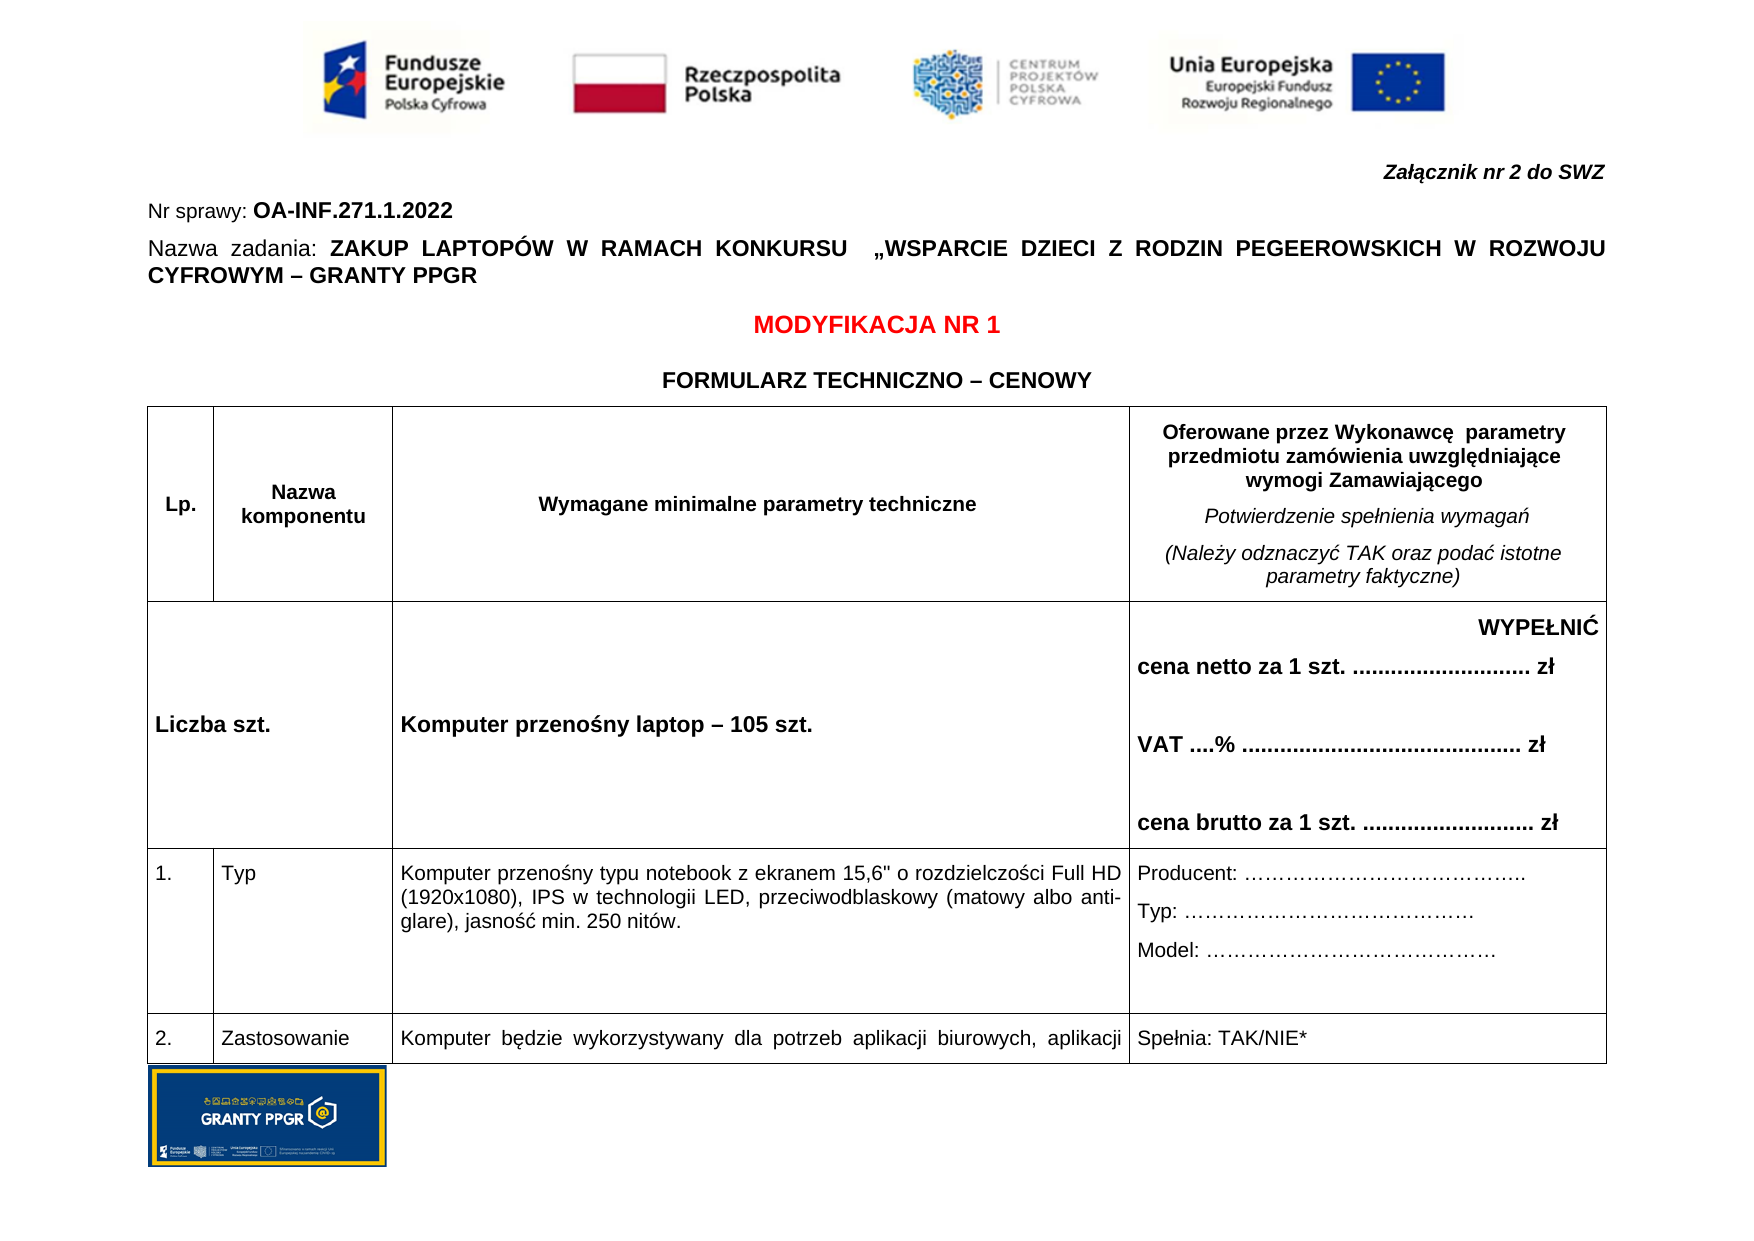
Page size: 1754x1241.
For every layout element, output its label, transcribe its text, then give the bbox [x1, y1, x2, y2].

table_cell Komputer przenośny typu notebook z ekranem 15,6" o rozdzielczości Full HD (1920x1080), IPS w technologii LED, przeciwodblaskowy (matowy albo anti-glare), jasność min. 250 nitów. [393, 849, 1129, 1012]
table_cell Producent: ………………………………….. Typ: …………………………………… Model: …………………………………… [1130, 849, 1606, 1012]
text Nazwa zadania: ZAKUP LAPTOPÓW W RAMACH KONKURSU „WSPARCIE DZIECI Z RODZIN PEGEEROWSKICH W ROZWOJU CYFROWYM – GRANTY PPGR [148, 235, 1606, 288]
table_header Nazwa komponentu [214, 407, 392, 601]
table_header Oferowane przez Wykonawcę parametry przedmiotu zamówienia uwzględniające wymogi Zamawiającego Potwierdzenie spełnienia wymagań (Należy odznaczyć TAK oraz podać istotne parametry faktyczne) [1130, 407, 1606, 601]
table_cell Komputer przenośny laptop – 105 szt. [393, 602, 1129, 847]
text MODYFIKACJA NR 1 [148, 310, 1606, 338]
text Załącznik nr 2 do SWZ [148, 160, 1606, 184]
table_cell Liczba szt. [148, 602, 392, 847]
table_cell Typ [214, 849, 392, 1012]
text Nr sprawy: OA-INF.271.1.2022 [148, 197, 1606, 223]
table_cell Spełnia: TAK/NIE* [1130, 1014, 1606, 1062]
picture [303, 21, 1464, 146]
table_cell 2. [148, 1014, 213, 1062]
table_cell Zastosowanie [214, 1014, 392, 1062]
table_cell 1. [148, 849, 213, 1012]
table_header Lp. [148, 407, 213, 601]
text FORMULARZ TECHNICZNO – CENOWY [148, 367, 1606, 393]
table_cell WYPEŁNIĆ cena netto za 1 szt. ............................ zł VAT ....% ............................................ zł cena brutto za 1 szt. ........................... zł [1130, 602, 1606, 847]
picture [147, 1065, 387, 1167]
table_header Wymagane minimalne parametry techniczne [393, 407, 1129, 601]
